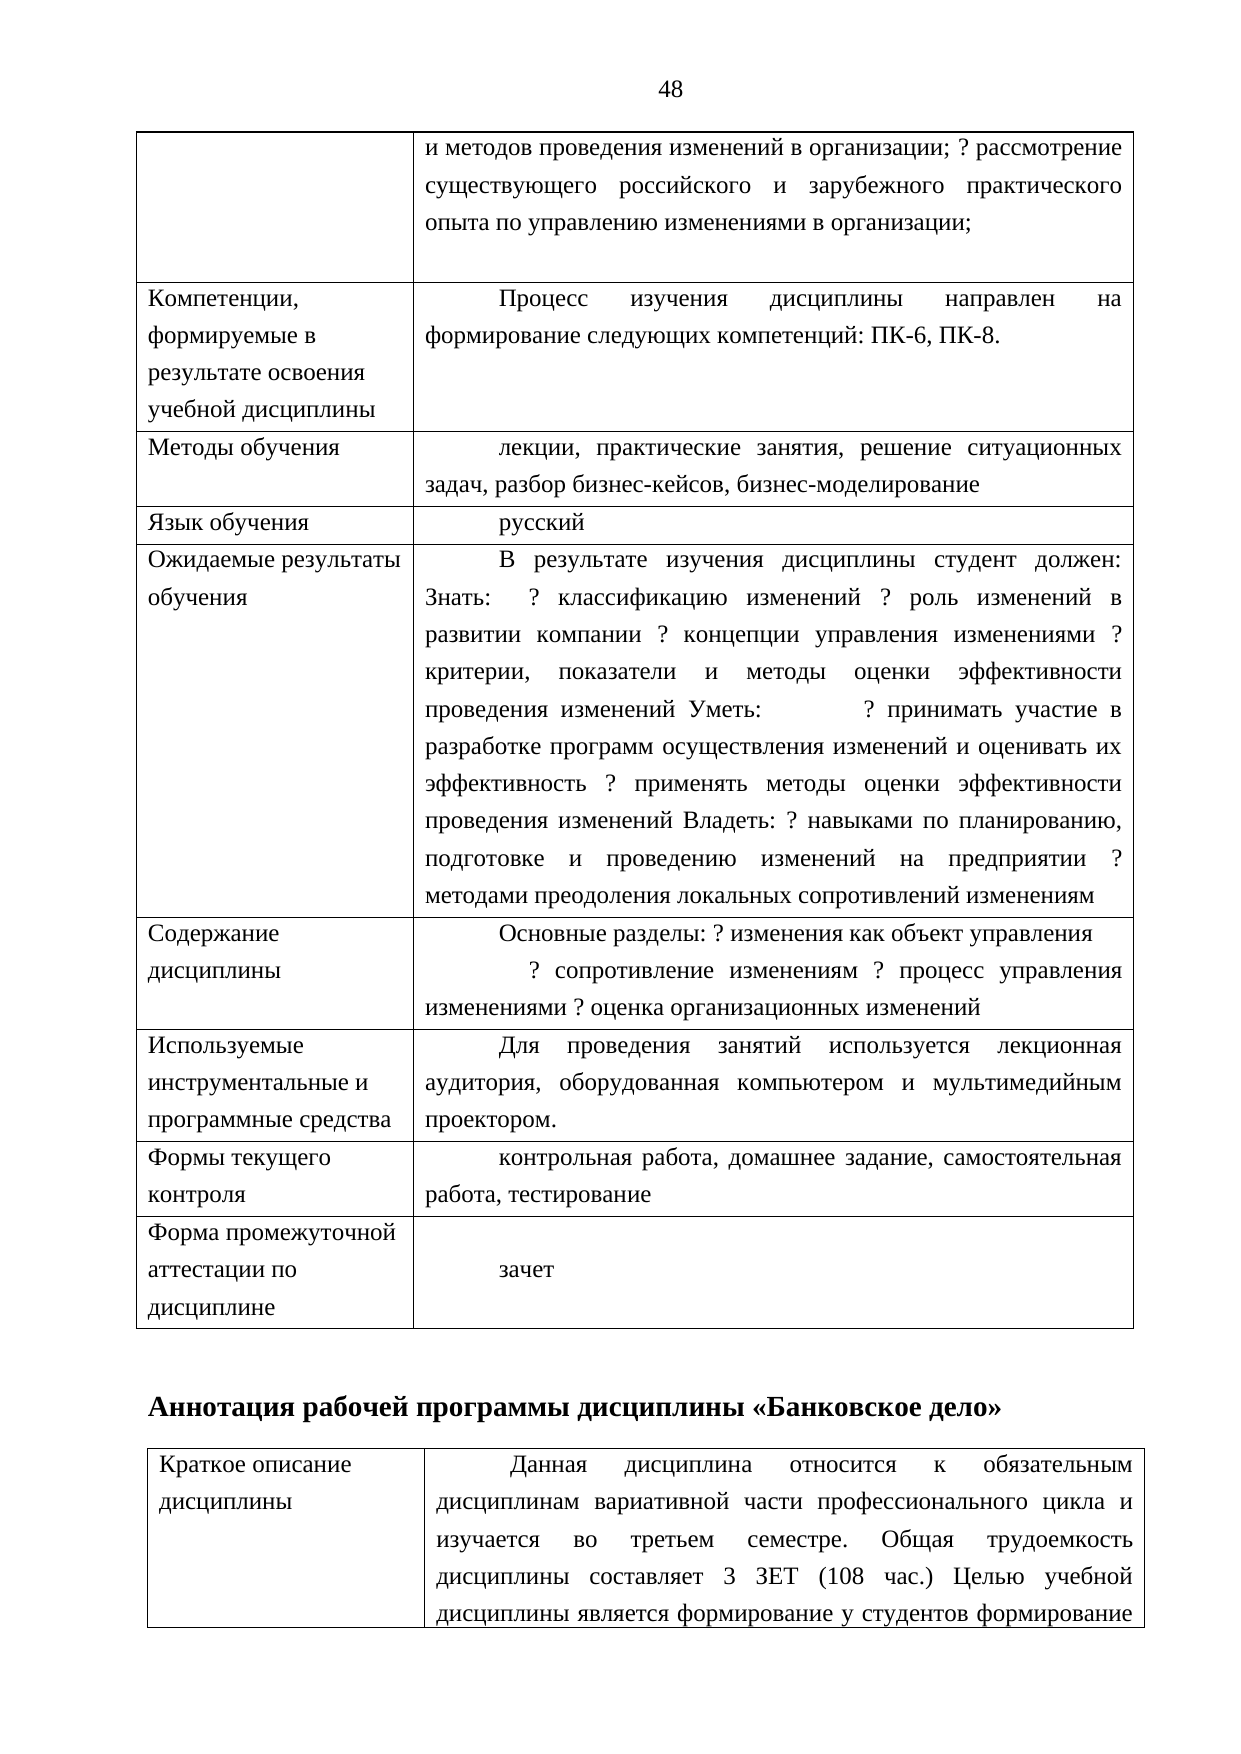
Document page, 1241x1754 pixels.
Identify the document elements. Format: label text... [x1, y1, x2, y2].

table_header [137, 133, 413, 282]
table_cell В результате изучения дисциплины студент должен: Знать: классификацию изменений роль изменений в развитии компании концепции управления изменениями критерии, показатели и методы оценки эффективности проведения изменений Уметь: принимать участие в разработке программ осуществления изменений и оценивать их эффективность применять методы оценки эффективности проведения изменений Владеть: навыками по планированию, подготовке и проведению изменений на предприятии методами преодоления локальных сопротивлений изменениям [414, 545, 1133, 917]
table_cell зачет [414, 1217, 1133, 1328]
table_cell Компетенции, формируемые в результате освоения учебной дисциплины [137, 283, 413, 431]
table_cell лекции, практические занятия, решение ситуационных задач, разбор бизнес-кейсов, бизнес-моделирование [414, 432, 1133, 506]
table_cell русский [414, 507, 1133, 543]
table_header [414, 133, 1133, 282]
table_cell контрольная работа, домашнее задание, самостоятельная работа, тестирование [414, 1142, 1133, 1216]
table_cell Ожидаемые результаты обучения [137, 545, 413, 917]
table_cell Формы текущего контроля [137, 1142, 413, 1216]
table_cell Методы обучения [137, 432, 413, 506]
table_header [148, 1449, 424, 1627]
table_cell Форма промежуточной аттестации по дисциплине [137, 1217, 413, 1328]
table_cell Процесс изучения дисциплины направлен на формирование следующих компетенций: ПК-6, ПК-8. [414, 283, 1133, 431]
table_cell Основные разделы: изменения как объект управления сопротивление изменениям процесс управления изменениями оценка организационных изменений [414, 918, 1133, 1029]
table_cell Для проведения занятий используется лекционная аудитория, оборудованная компьютером и мультимедийным проектором. [414, 1030, 1133, 1141]
table_cell Используемые инструментальные и программные средства [137, 1030, 413, 1141]
table_cell Содержание дисциплины [137, 918, 413, 1029]
table_cell Язык обучения [137, 507, 413, 543]
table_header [425, 1449, 1144, 1627]
text Аннотация рабочей программы дисциплины «Банковское дело» [148, 1389, 1152, 1422]
